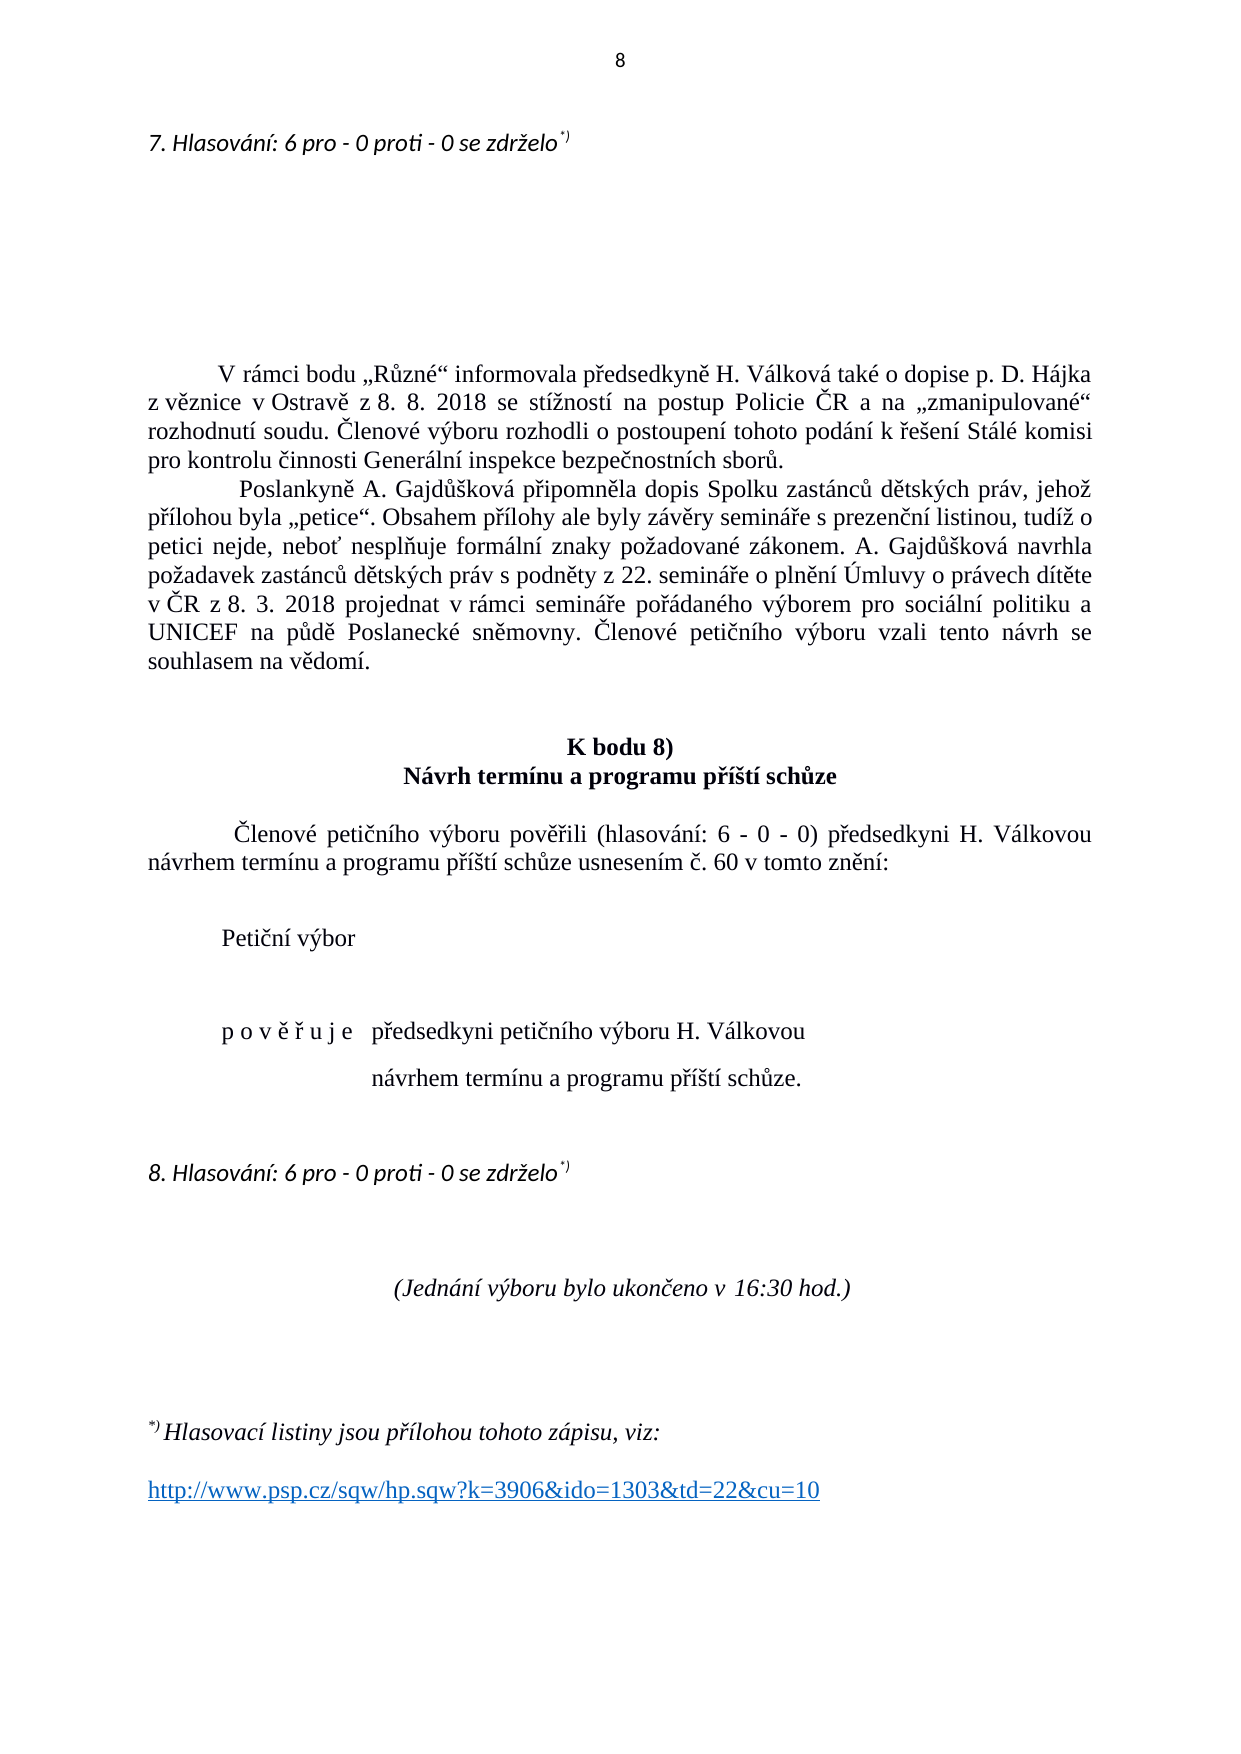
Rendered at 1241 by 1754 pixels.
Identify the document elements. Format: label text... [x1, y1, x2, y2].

text Petiční výbor [221, 923, 1093, 952]
text V rámci bodu „Různé“ informovala předsedkyně H. Válková také o dopise p. D. Hájka z věznice v Ostravě z 8. 8. 2018 se stížností na postup Policie ČR a na „zmanipulované“ rozhodnutí soudu. Členové výboru rozhodli o postoupení tohoto podání k řešení Stálé komisi pro kontrolu činnosti Generální inspekce bezpečnostních sborů. [148, 359, 1093, 474]
text 7. Hlasování: 6 pro - 0 proti - 0 se zdrželo*) [148, 127, 1093, 157]
text 8. Hlasování: 6 pro - 0 proti - 0 se zdrželo*) [148, 1157, 1093, 1187]
text Návrh termínu a programu příští schůze [148, 761, 1093, 790]
text návrhem termínu a programu příští schůze. [221, 1063, 1093, 1092]
text K bodu 8) [148, 732, 1093, 761]
text http://www.psp.cz/sqw/hp.sqw?k=3906&ido=1303&td=22&cu=10 [148, 1475, 1093, 1503]
text Členové petičního výboru pověřili (hlasování: 6 - 0 - 0) předsedkyni H. Válkovou návrhem termínu a programu příští schůze usnesením č. 60 v tomto znění: [148, 819, 1093, 876]
text (Jednání výboru bylo ukončeno v 16:30 hod.) [148, 1273, 1093, 1302]
text Poslankyně A. Gajdůšková připomněla dopis Spolku zastánců dětských práv, jehož přílohou byla „petice“. Obsahem přílohy ale byly závěry semináře s prezenční listinou, tudíž o petici nejde, neboť nesplňuje formální znaky požadované zákonem. A. Gajdůšková navrhla požadavek zastánců dětských práv s podněty z 22. semináře o plnění Úmluvy o právech dítěte v ČR z 8. 3. 2018 projednat v rámci semináře pořádaného výborem pro sociální politiku a UNICEF na půdě Poslanecké sněmovny. Členové petičního výboru vzali tento návrh se souhlasem na vědomí. [148, 474, 1093, 675]
text p o v ě ř u j e předsedkyni petičního výboru H. Válkovou [221, 1016, 1093, 1045]
text *) Hlasovací listiny jsou přílohou tohoto zápisu, viz: [148, 1417, 1093, 1446]
